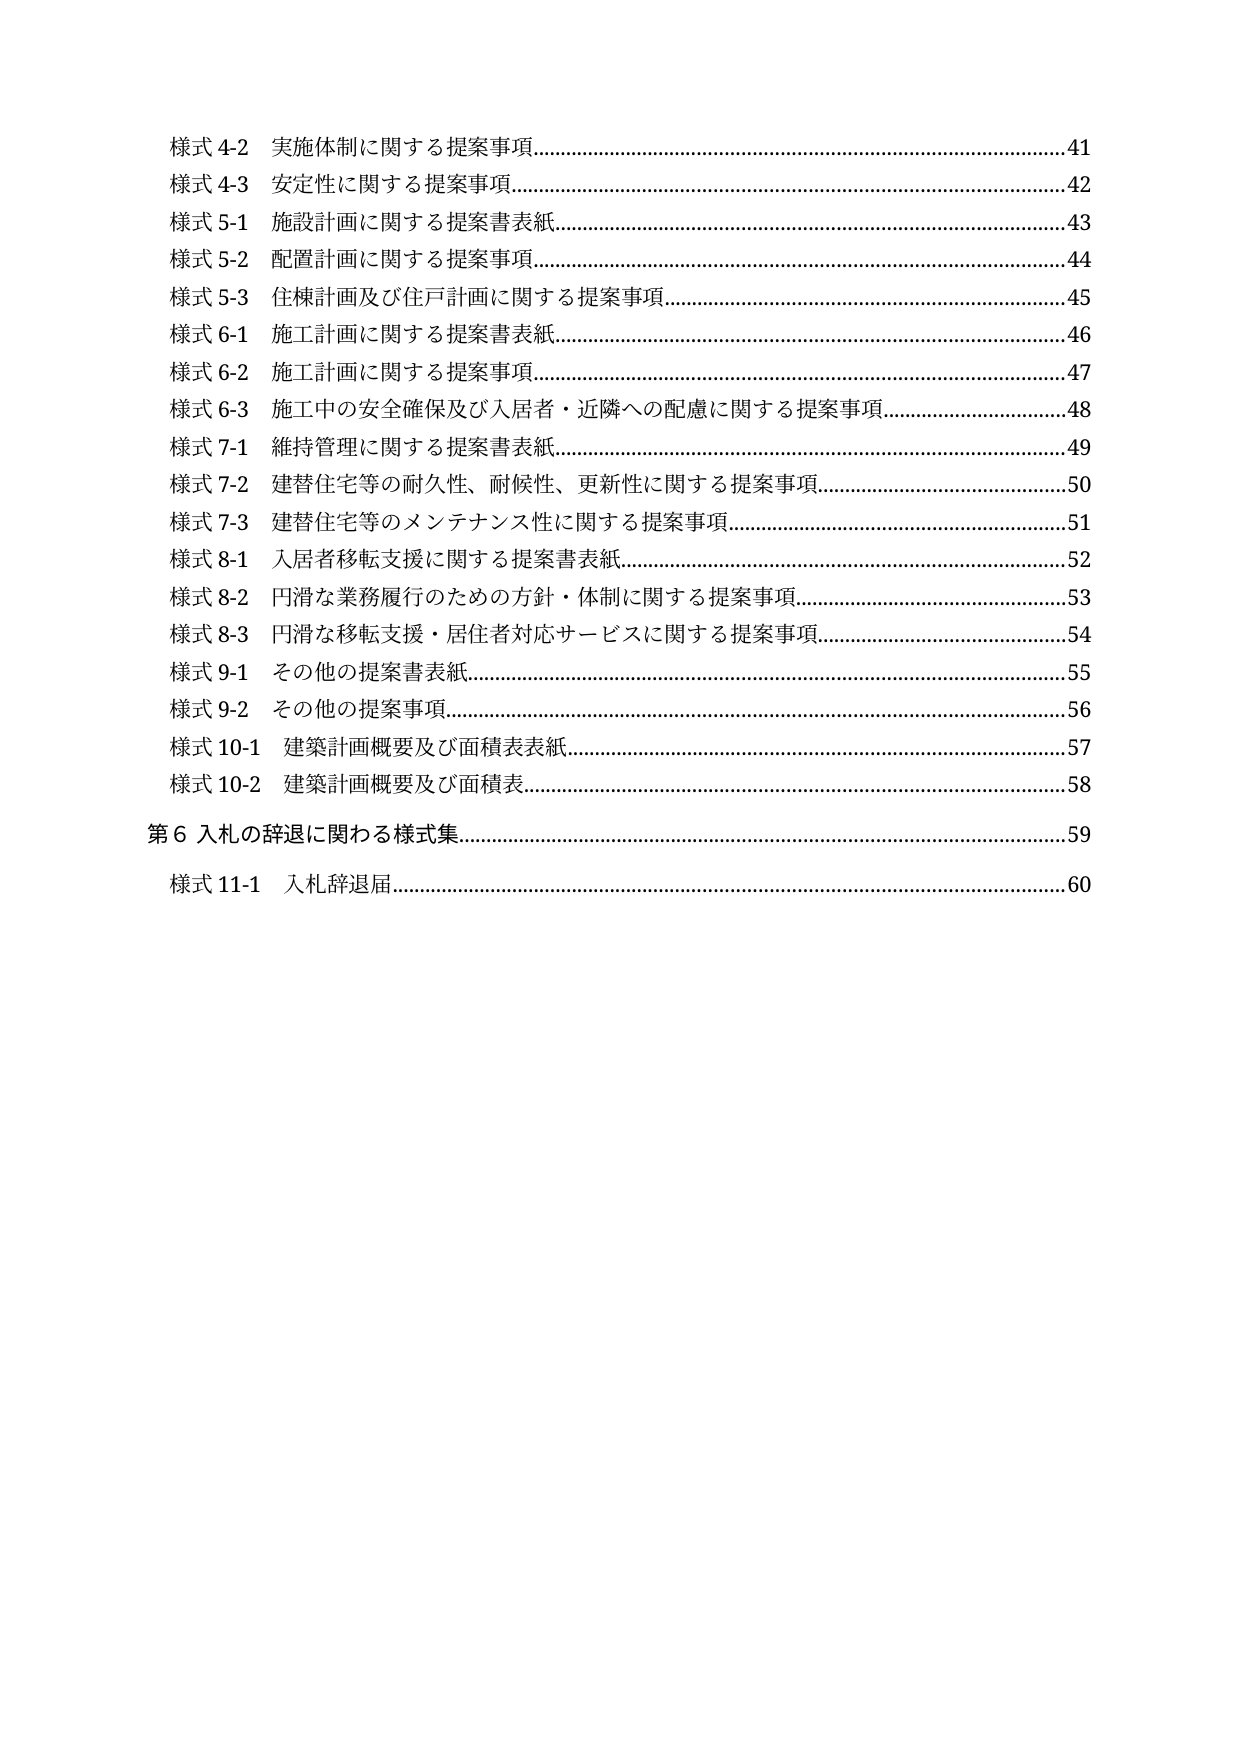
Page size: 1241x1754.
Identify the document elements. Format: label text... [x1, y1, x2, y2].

text 様式8-1 入居者移転支援に関する提案書表紙 52 [169, 539, 1092, 577]
text 様式4-3 安定性に関する提案事項 42 [169, 164, 1092, 202]
text 様式5-2 配置計画に関する提案事項 44 [169, 239, 1092, 277]
text 様式8-3 円滑な移転支援・居住者対応サービスに関する提案事項 54 [169, 614, 1092, 652]
text 様式7-3 建替住宅等のメンテナンス性に関する提案事項 51 [169, 502, 1092, 539]
text 様式9-1 その他の提案書表紙 55 [169, 652, 1092, 689]
text 様式5-3 住棟計画及び住戸計画に関する提案事項 45 [169, 277, 1092, 314]
text 様式9-2 その他の提案事項 56 [169, 689, 1092, 727]
text 様式10-2 建築計画概要及び面積表 58 [169, 764, 1092, 802]
text 様式4-2 実施体制に関する提案事項 41 [169, 127, 1092, 164]
text 様式6-2 施工計画に関する提案事項 47 [169, 352, 1092, 389]
text 第６ 入札の辞退に関わる様式集 59 [148, 814, 1092, 852]
text 様式8-2 円滑な業務履行のための方針・体制に関する提案事項 53 [169, 577, 1092, 614]
text 様式10-1 建築計画概要及び面積表表紙 57 [169, 727, 1092, 764]
text 様式11-1 入札辞退届 60 [169, 864, 1092, 902]
text 様式5-1 施設計画に関する提案書表紙 43 [169, 202, 1092, 239]
text 様式6-3 施工中の安全確保及び入居者・近隣への配慮に関する提案事項 48 [169, 389, 1092, 427]
text 様式7-1 維持管理に関する提案書表紙 49 [169, 427, 1092, 464]
text 様式6-1 施工計画に関する提案書表紙 46 [169, 314, 1092, 352]
text 様式7-2 建替住宅等の耐久性、耐候性、更新性に関する提案事項 50 [169, 464, 1092, 502]
